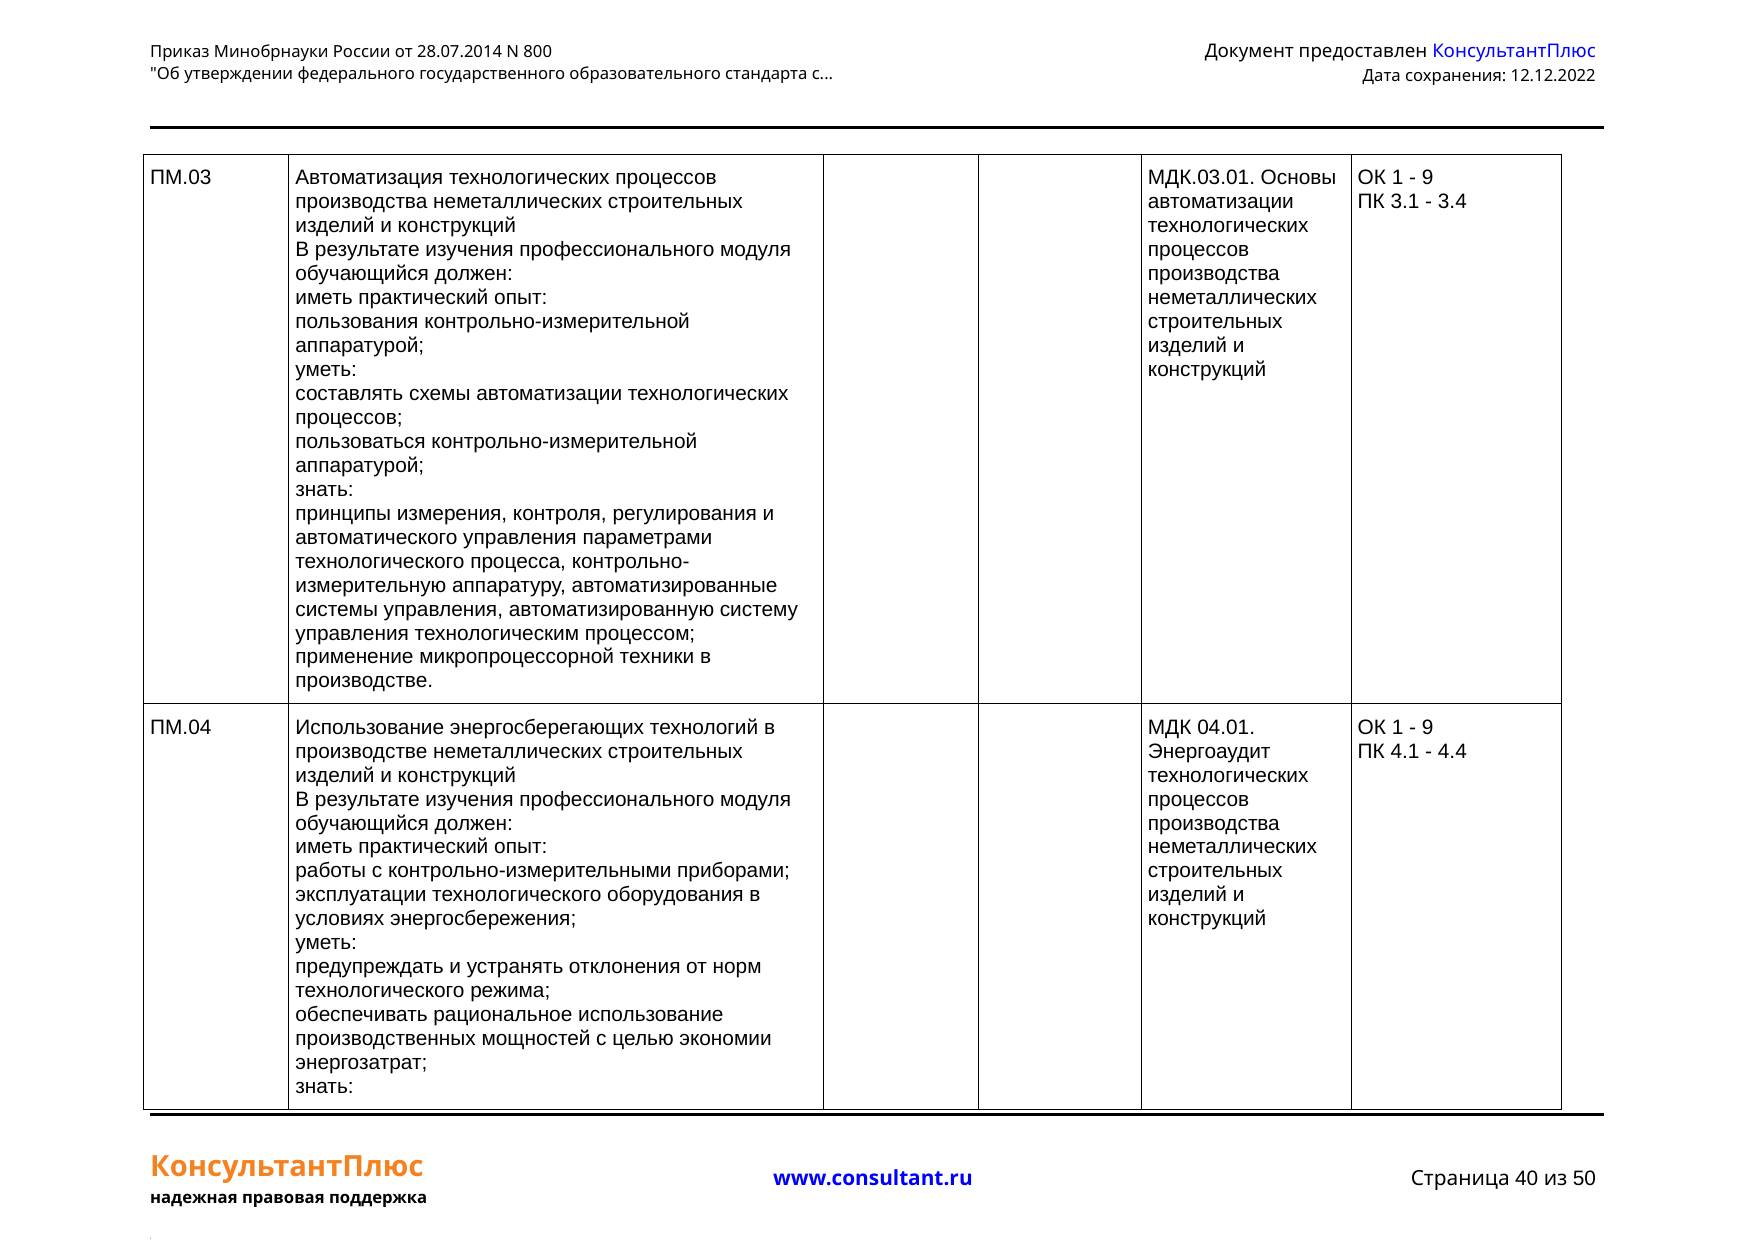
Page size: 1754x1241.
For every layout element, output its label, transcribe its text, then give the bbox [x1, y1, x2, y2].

table_cell [979, 155, 1141, 703]
table_cell Автоматизация технологических процессов производства неметаллических строительных изделий и конструкций В результате изучения профессионального модуля обучающийся должен: иметь практический опыт: пользования контрольно-измерительной аппаратурой; уметь: составлять схемы автоматизации технологических процессов; пользоваться контрольно-измерительной аппаратурой; знать: принципы измерения, контроля, регулирования и автоматического управления параметрами технологического процесса, контрольно-измерительную аппаратуру, автоматизированные системы управления, автоматизированную систему управления технологическим процессом; применение микропроцессорной техники в производстве. [289, 155, 823, 703]
table_cell [979, 704, 1141, 1108]
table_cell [1142, 704, 1351, 1108]
table_cell ОК 1 - 9 ПК 3.1 - 3.4 [1352, 155, 1561, 703]
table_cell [1352, 704, 1561, 1108]
table_cell [824, 704, 978, 1108]
table_cell МДК.03.01. Основы автоматизации технологических процессов производства неметаллических строительных изделий и конструкций [1142, 155, 1351, 703]
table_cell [289, 704, 823, 1108]
table_cell [824, 155, 978, 703]
table_cell ПМ.04 [144, 704, 288, 1108]
table_cell ПМ.03 [144, 155, 288, 703]
